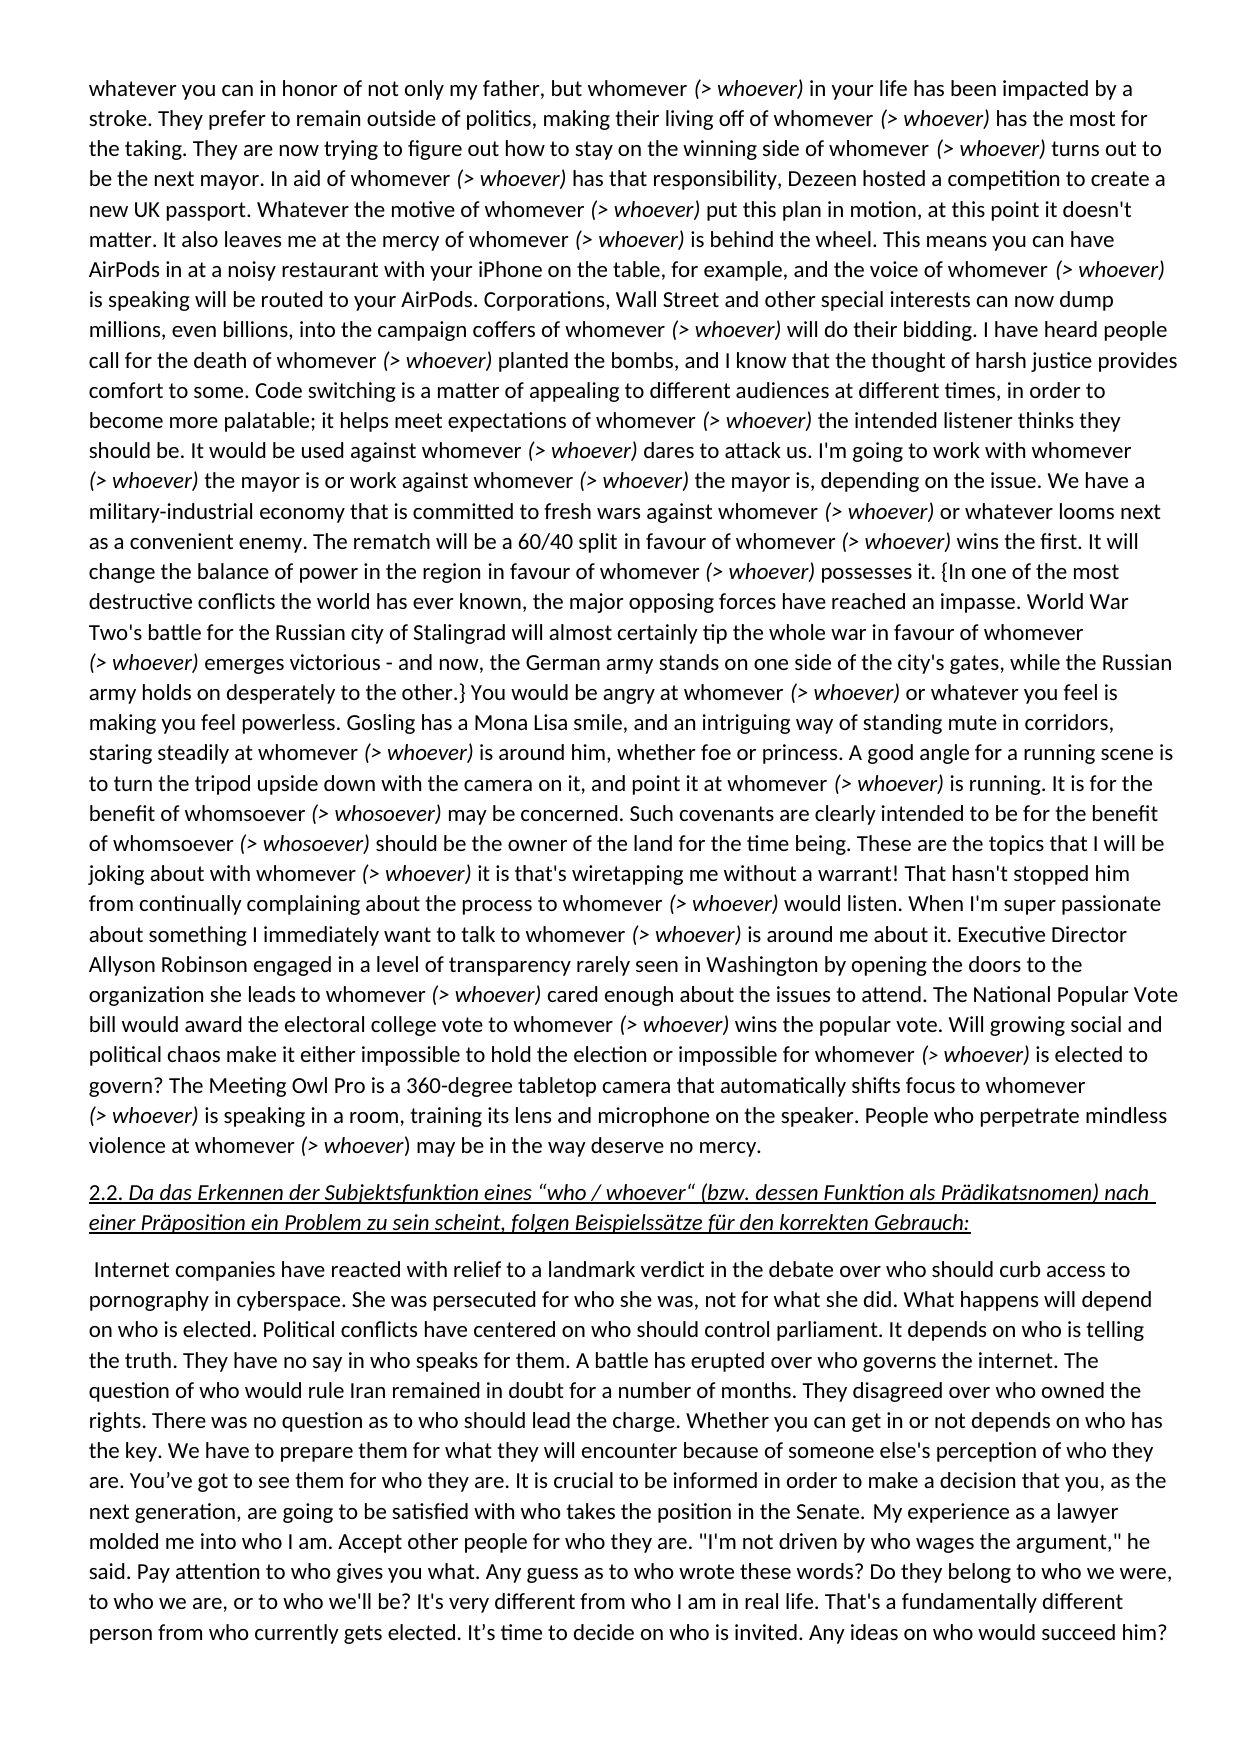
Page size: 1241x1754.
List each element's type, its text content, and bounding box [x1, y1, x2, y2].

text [88, 74, 1181, 1159]
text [88, 1255, 1181, 1646]
text 2.2. Da das Erkennen der Subjektsfunktion eines “who / whoever“ (bzw. dessen Funktion als Prädikatsnomen) nach einer Präposition ein Problem zu sein scheint, folgen Beispielssätze für den korrekten Gebrauch: [88, 1178, 1181, 1236]
